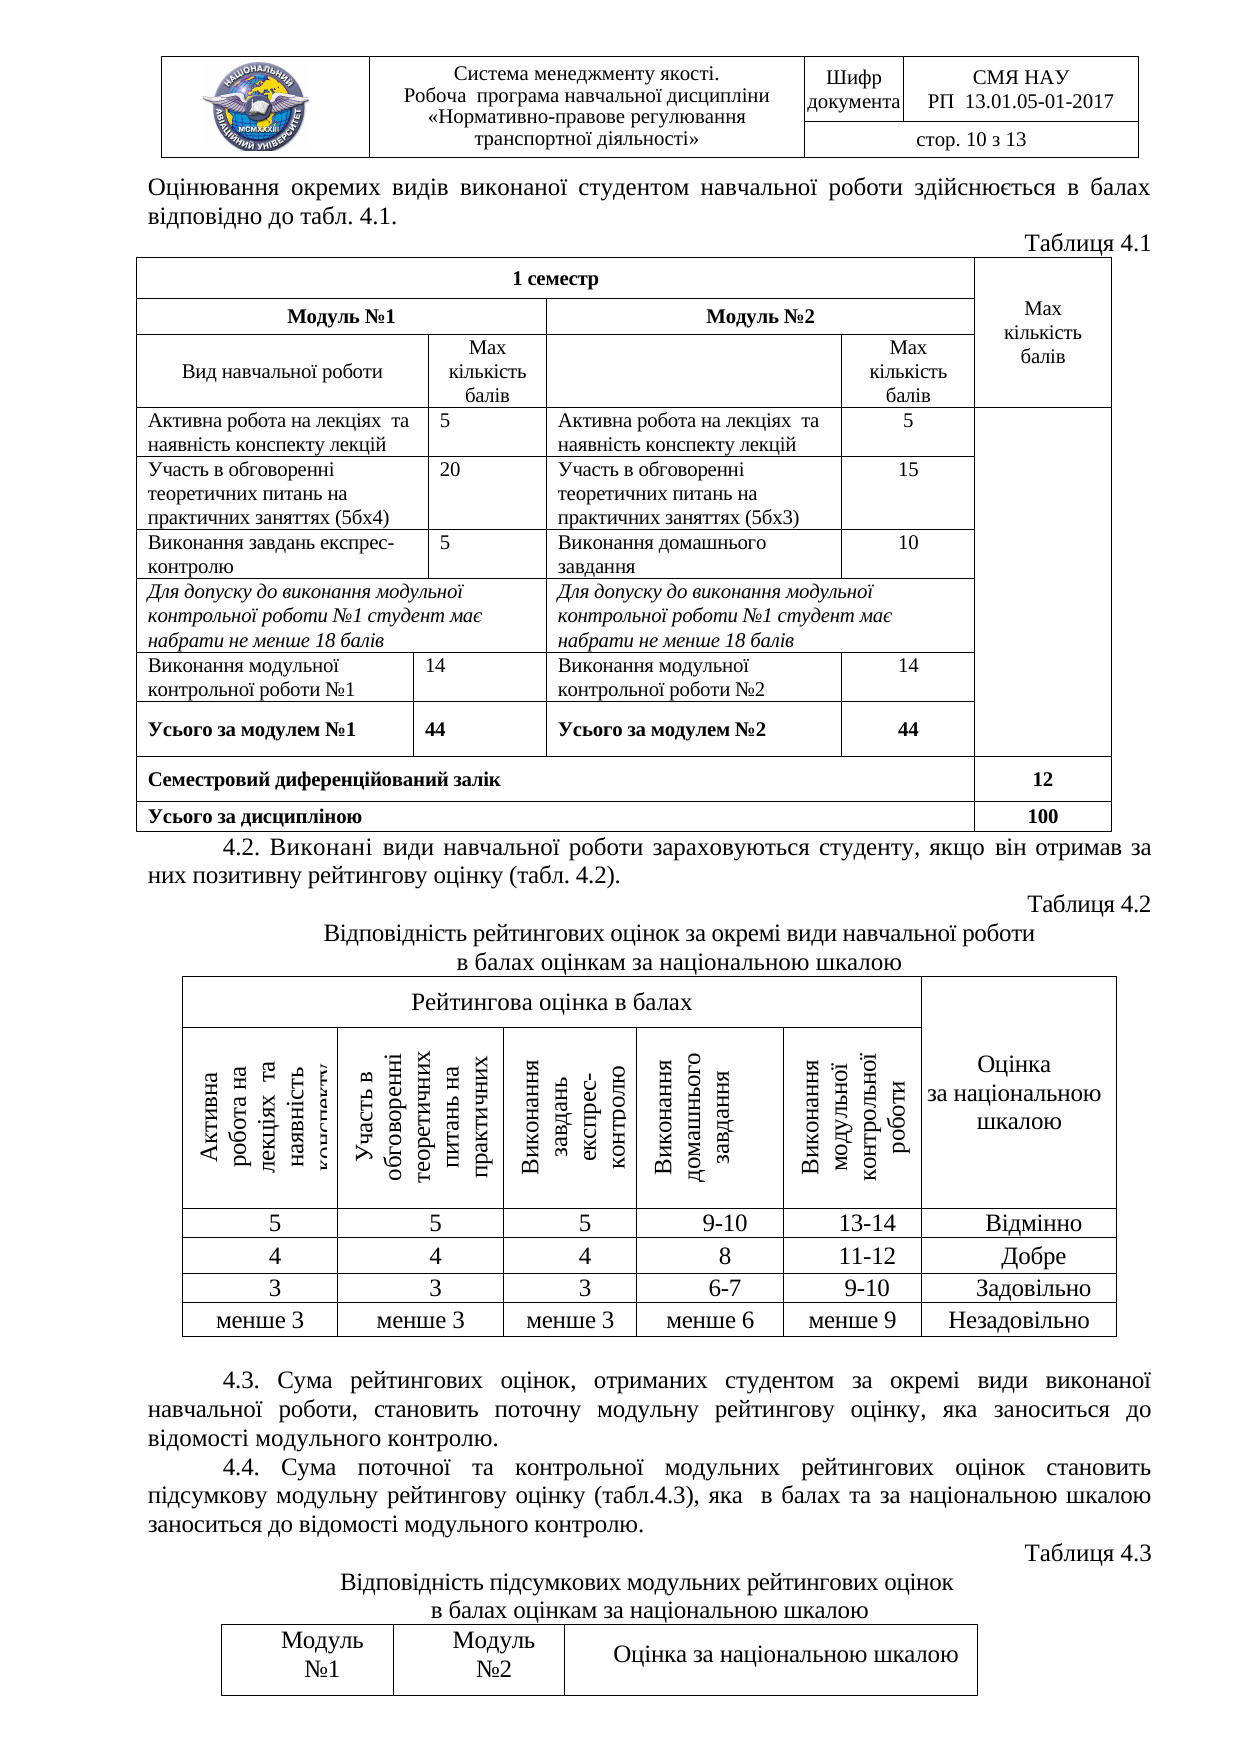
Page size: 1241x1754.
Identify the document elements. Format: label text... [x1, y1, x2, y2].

text Оцінювання окремих видів виконаної студентом навчальної роботи здійснюється в балах відповідно до табл. 4.1. [148, 172, 1152, 229]
table_cell 10 [842, 530, 974, 578]
table_cell 13-14 [784, 1209, 921, 1237]
table_cell 5 [338, 1209, 503, 1237]
table_cell 5 [429, 408, 546, 456]
text Відповідність підсумкових модульних рейтингових оцінок в балах оцінкам за національною шкалою [148, 1567, 1152, 1624]
table_cell Мах кількість балів [842, 335, 974, 407]
table_cell Участь в обговоренні теоретичних питань на практичних заняттях (5бх4) [137, 457, 428, 529]
table_header Модуль №2 [394, 1625, 564, 1695]
table_cell Для допуску до виконання модульної контрольної роботи №1 студент має набрати не менше 18 балів [547, 579, 974, 652]
table_cell 12 [975, 757, 1111, 801]
table_cell 5 [842, 408, 974, 456]
table_cell 44 [414, 702, 546, 756]
table_cell 3 [183, 1274, 337, 1302]
table_cell Виконання домашнього завдання [547, 530, 841, 578]
table_cell Семестровий диференційований залік [137, 757, 974, 801]
text 4.3. Сума рейтингових оцінок, отриманих студентом за окремі види виконаної навчальної роботи, становить поточну модульну рейтингову оцінку, яка заноситься до відомості модульного контролю. [148, 1365, 1152, 1452]
table_cell 14 [842, 653, 974, 701]
table_cell Виконання домашнього завдання [637, 1028, 783, 1207]
text Таблиця 4.3 [148, 1538, 1152, 1567]
table_cell 5 [183, 1209, 337, 1237]
table_cell Мах кількість балів [429, 335, 546, 407]
table_cell Виконання завдань експрес-контролю [504, 1028, 636, 1207]
text 4.2. Виконані види навчальної роботи зараховуються студенту, якщо він отримав за них позитивну рейтингову оцінку (табл. 4.2). [148, 832, 1152, 889]
table_cell менше 3 [338, 1303, 503, 1336]
table_cell 11-12 [784, 1238, 921, 1272]
table_cell менше 3 [183, 1303, 337, 1336]
table_cell Для допуску до виконання модульної контрольної роботи №1 студент має набрати не менше 18 балів [137, 579, 546, 652]
table_cell 6-7 [637, 1274, 783, 1302]
table_cell Усього за модулем №2 [547, 702, 841, 756]
table_cell менше 9 [784, 1303, 921, 1336]
table_cell 8 [637, 1238, 783, 1272]
table_header 1 семестр [137, 258, 974, 298]
table_cell Усього за модулем №1 [137, 702, 413, 756]
text в балах оцінкам за національною шкалою [148, 947, 1152, 976]
picture [202, 59, 309, 150]
table_cell Добре [922, 1238, 1116, 1272]
table_cell 100 [975, 802, 1111, 831]
table_cell Виконання модульної контрольної роботи №2 [547, 653, 841, 701]
table_cell 5 [429, 530, 546, 578]
table_cell 44 [842, 702, 974, 756]
table_cell Задовільно [922, 1274, 1116, 1302]
table_cell Виконання завдань експрес-контролю [137, 530, 428, 578]
table_cell Модуль №2 [547, 299, 974, 333]
table_cell Відмінно [922, 1209, 1116, 1237]
table_cell менше 6 [637, 1303, 783, 1336]
table_cell 9-10 [784, 1274, 921, 1302]
table_cell Активна робота на лекціях та наявність конспекту лекцій [137, 408, 428, 456]
table_cell 4 [183, 1238, 337, 1272]
table_cell [547, 335, 841, 407]
table_cell Усього за дисципліною [137, 802, 974, 831]
table_cell 4 [338, 1238, 503, 1272]
table_header Оцінка за національною шкалою [922, 977, 1116, 1207]
table_cell 15 [842, 457, 974, 529]
table_cell Активна робота на лекціях та наявність конспекту лекцій [183, 1028, 337, 1207]
table_header Мах кількість балів [975, 258, 1111, 407]
text Таблиця 4.2 [148, 889, 1152, 918]
table_cell Виконання модульної контрольної роботи №1 [137, 653, 413, 701]
table_cell 20 [429, 457, 546, 529]
table_cell [975, 408, 1111, 756]
table_cell 9-10 [637, 1209, 783, 1237]
table_cell 3 [504, 1274, 636, 1302]
table_header Рейтингова оцінка в балах [183, 977, 921, 1027]
table_cell 4 [504, 1238, 636, 1272]
table_cell 14 [414, 653, 546, 701]
table_header Оцінка за національною шкалою [565, 1625, 977, 1695]
table_cell Модуль №1 [137, 299, 546, 333]
table_cell 3 [338, 1274, 503, 1302]
table_cell Незадовільно [922, 1303, 1116, 1336]
table_cell Активна робота на лекціях та наявність конспекту лекцій [547, 408, 841, 456]
text Таблиця 4.1 [148, 229, 1152, 257]
table_header Модуль №1 [222, 1625, 393, 1695]
text 4.4. Сума поточної та контрольної модульних рейтингових оцінок становить підсумкову модульну рейтингову оцінку (табл.4.3), яка в балах та за національною шкалою заноситься до відомості модульного контролю. [148, 1452, 1152, 1538]
table_cell 5 [504, 1209, 636, 1237]
text Відповідність рейтингових оцінок за окремі види навчальної роботи [148, 918, 1152, 947]
table_cell Участь в обговоренні теоретичних питань на практичних заняттях [338, 1028, 503, 1207]
table_cell Участь в обговоренні теоретичних питань на практичних заняттях (5бх3) [547, 457, 841, 529]
table_cell Вид навчальної роботи [137, 335, 428, 407]
table_cell менше 3 [504, 1303, 636, 1336]
table_cell Виконання модульної контрольної роботи [784, 1028, 921, 1207]
